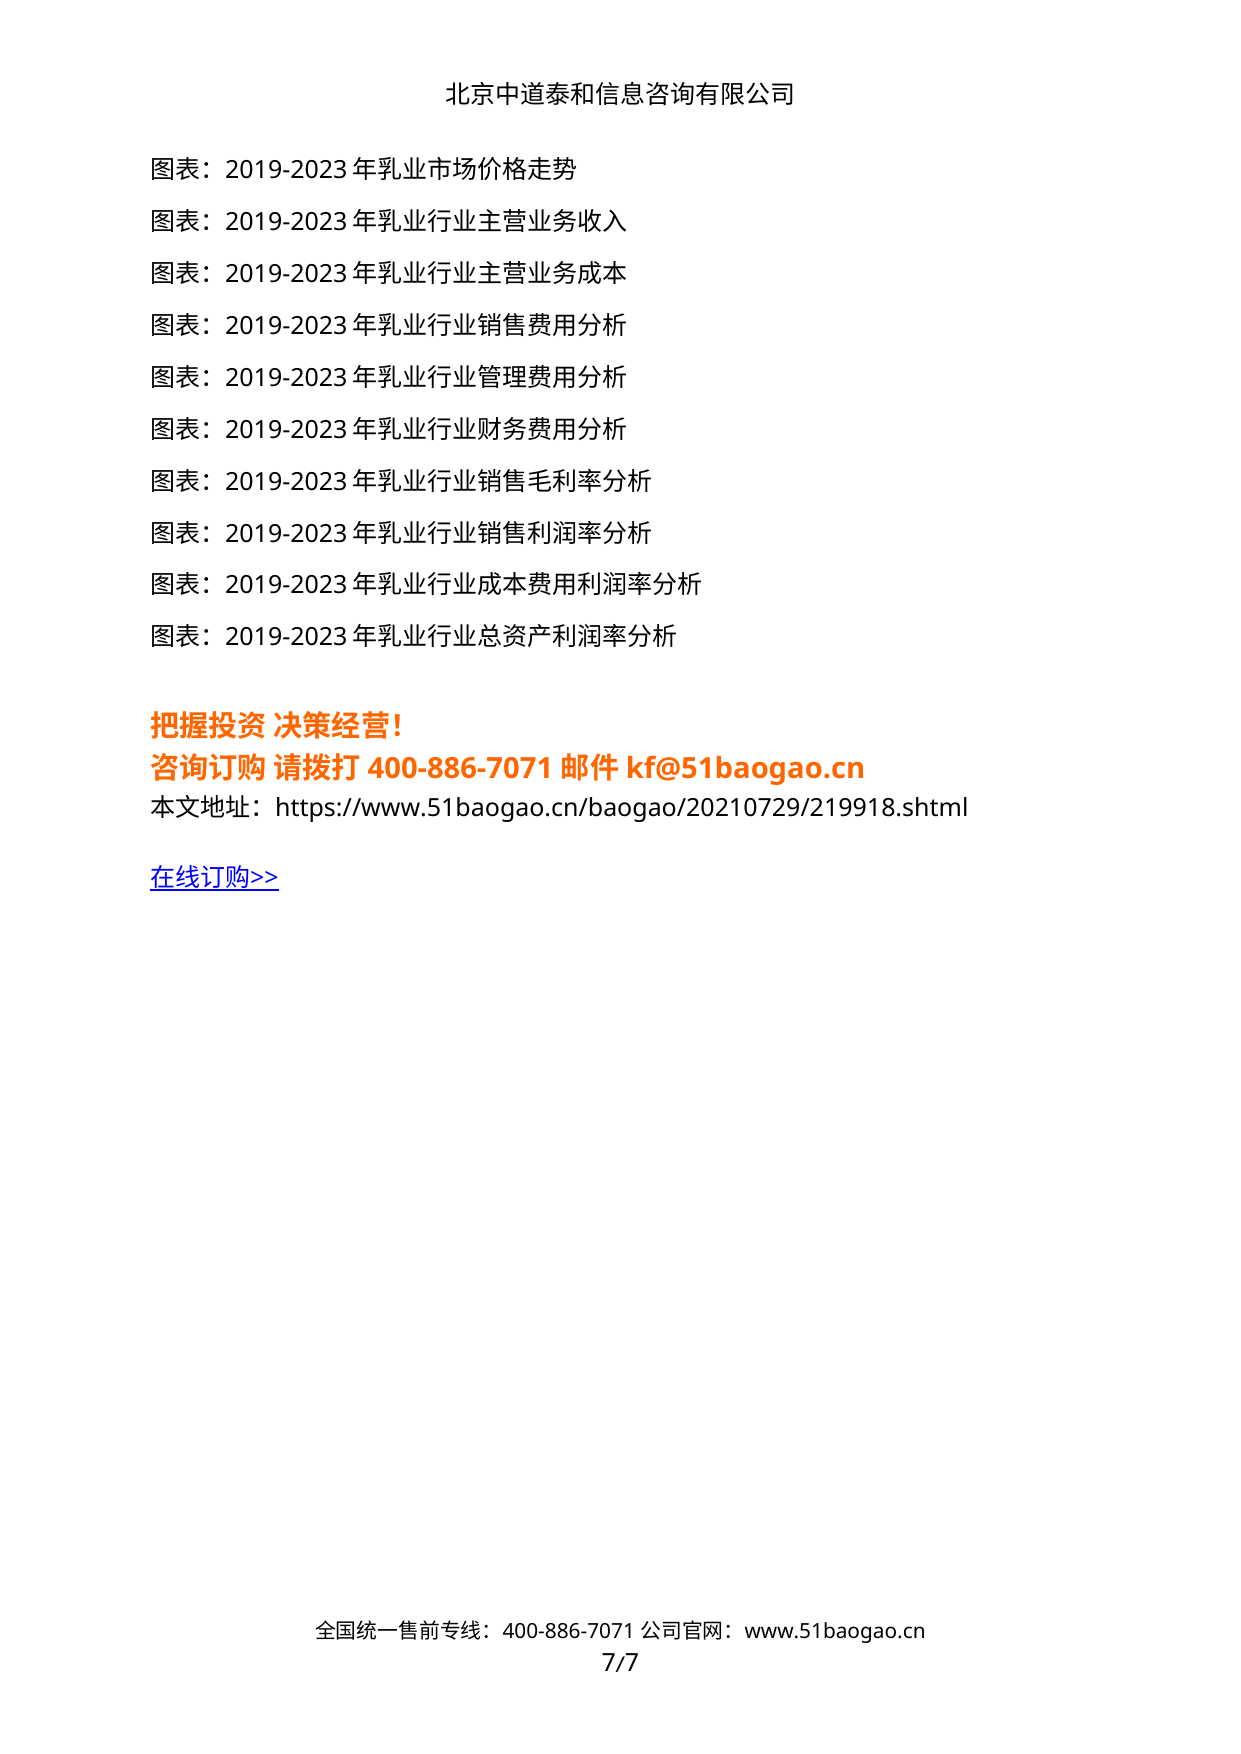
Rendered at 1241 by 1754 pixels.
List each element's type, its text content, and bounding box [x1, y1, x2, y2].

text 把握投资 决策经营！咨询订购 请拨打 400-886-7071 邮件 kf@51baogao.cn本文地址：https://www.51baogao.cn/baogao/20210729/219918.shtml [150, 669, 1090, 824]
text 图表：2019-2023年乳业行业销售利润率分析 [150, 513, 1090, 549]
text 图表：2019-2023年乳业行业总资产利润率分析 [150, 617, 1090, 653]
text 图表：2019-2023年乳业行业主营业务收入 [150, 202, 1090, 238]
text 图表：2019-2023年乳业行业主营业务成本 [150, 254, 1090, 290]
text 图表：2019-2023年乳业行业销售毛利率分析 [150, 461, 1090, 497]
text 图表：2019-2023年乳业行业管理费用分析 [150, 357, 1090, 394]
text 图表：2019-2023年乳业市场价格走势 [150, 150, 1090, 186]
text 图表：2019-2023年乳业行业成本费用利润率分析 [150, 565, 1090, 601]
text 图表：2019-2023年乳业行业销售费用分析 [150, 306, 1090, 342]
text 在线订购>> [150, 824, 1090, 894]
text 图表：2019-2023年乳业行业财务费用分析 [150, 409, 1090, 446]
